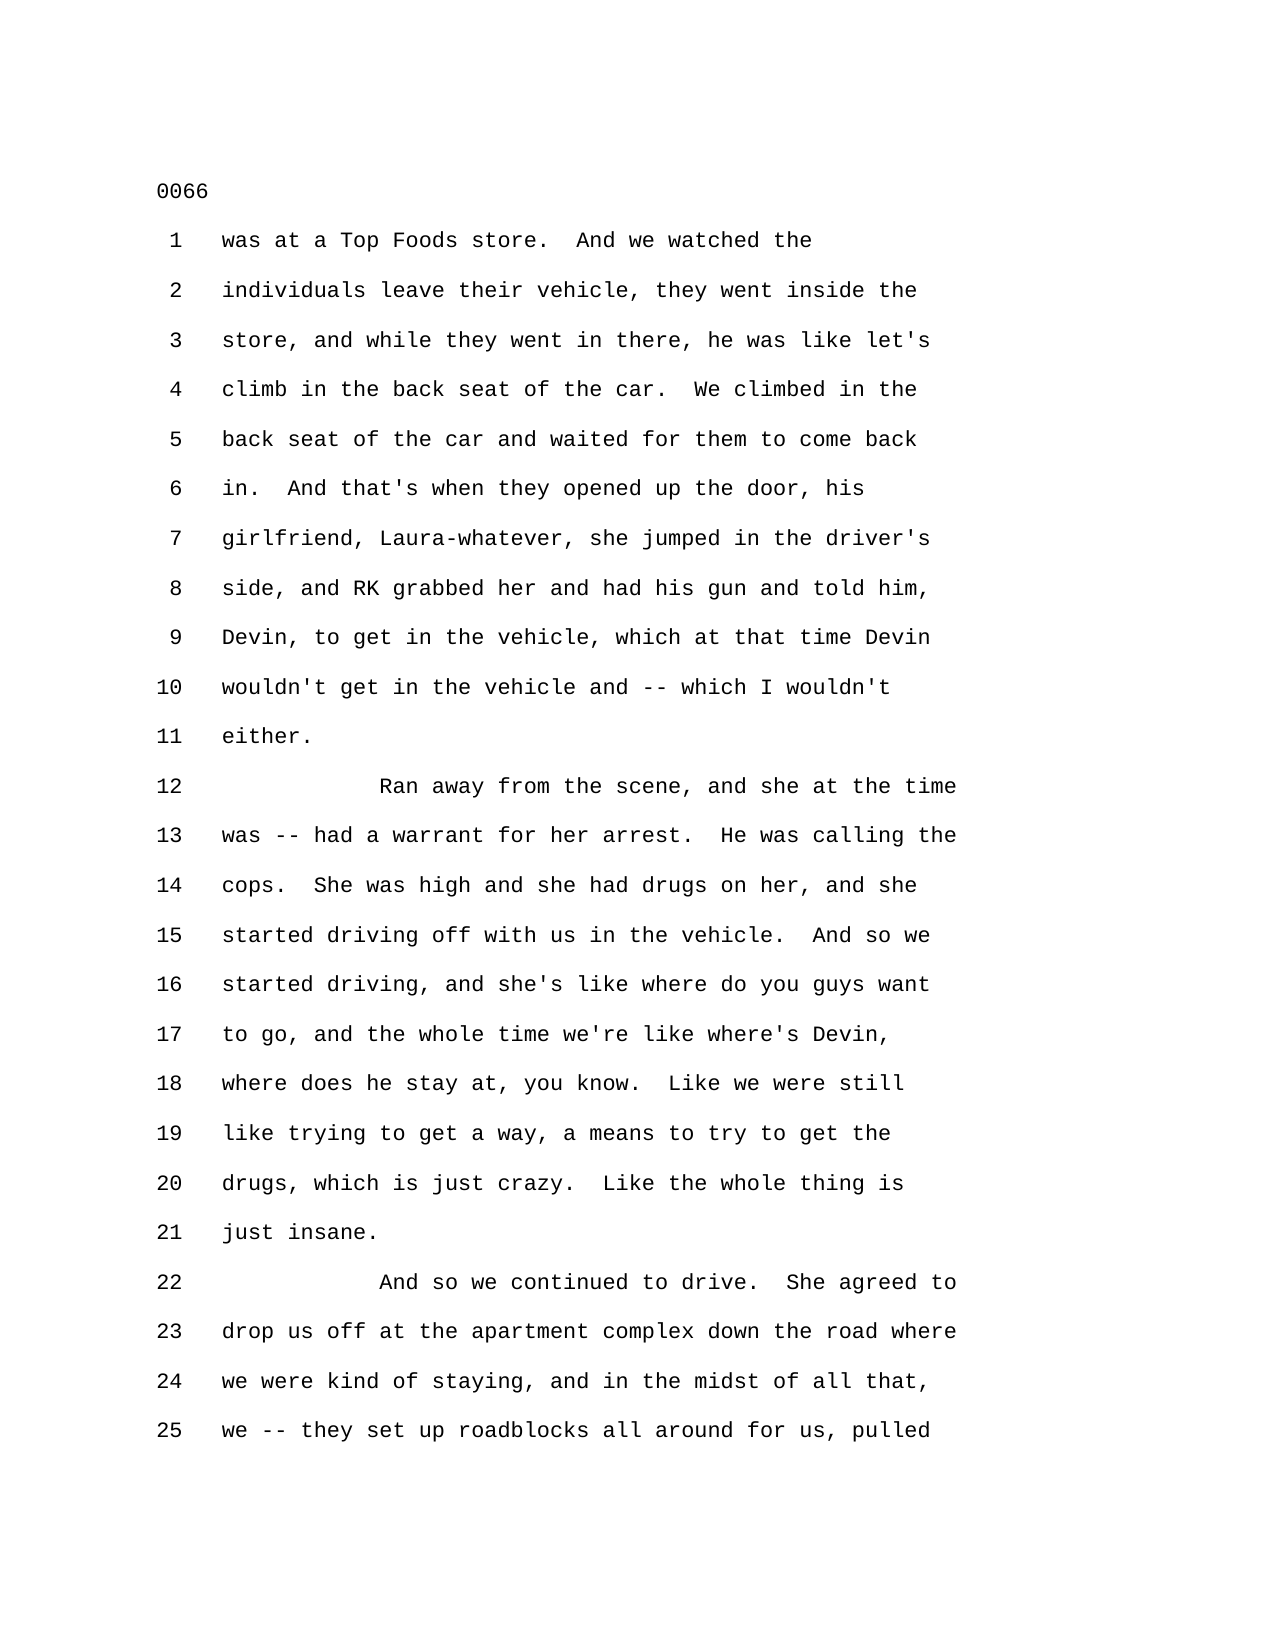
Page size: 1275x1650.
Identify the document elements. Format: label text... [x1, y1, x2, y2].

text 5 back seat of the car and waited for them to come back [156, 428, 1119, 453]
text 16 started driving, and she's like where do you guys want [156, 973, 1119, 998]
text 13 was -- had a warrant for her arrest. He was calling the [156, 824, 1119, 849]
text 15 started driving off with us in the vehicle. And so we [156, 924, 1119, 948]
text 8 side, and RK grabbed her and had his gun and told him, [156, 577, 1119, 601]
text 2 individuals leave their vehicle, they went inside the [156, 279, 1119, 304]
text 18 where does he stay at, you know. Like we were still [156, 1072, 1119, 1097]
text 22 And so we continued to drive. She agreed to [156, 1271, 1119, 1296]
text 0066 [156, 180, 1119, 205]
text 11 either. [156, 725, 1119, 750]
text 12 Ran away from the scene, and she at the time [156, 775, 1119, 800]
text 24 we were kind of staying, and in the midst of all that, [156, 1370, 1119, 1395]
text 7 girlfriend, Laura-whatever, she jumped in the driver's [156, 527, 1119, 552]
text 21 just insane. [156, 1221, 1119, 1246]
text 10 wouldn't get in the vehicle and -- which I wouldn't [156, 676, 1119, 701]
text 14 cops. She was high and she had drugs on her, and she [156, 874, 1119, 899]
text 4 climb in the back seat of the car. We climbed in the [156, 378, 1119, 403]
text 6 in. And that's when they opened up the door, his [156, 477, 1119, 502]
text 19 like trying to get a way, a means to try to get the [156, 1122, 1119, 1147]
text 23 drop us off at the apartment complex down the road where [156, 1320, 1119, 1345]
text 3 store, and while they went in there, he was like let's [156, 329, 1119, 353]
text 20 drugs, which is just crazy. Like the whole thing is [156, 1172, 1119, 1196]
text 1 was at a Top Foods store. And we watched the [156, 229, 1119, 254]
text 17 to go, and the whole time we're like where's Devin, [156, 1023, 1119, 1048]
text 9 Devin, to get in the vehicle, which at that time Devin [156, 626, 1119, 651]
text 25 we -- they set up roadblocks all around for us, pulled [156, 1419, 1119, 1444]
